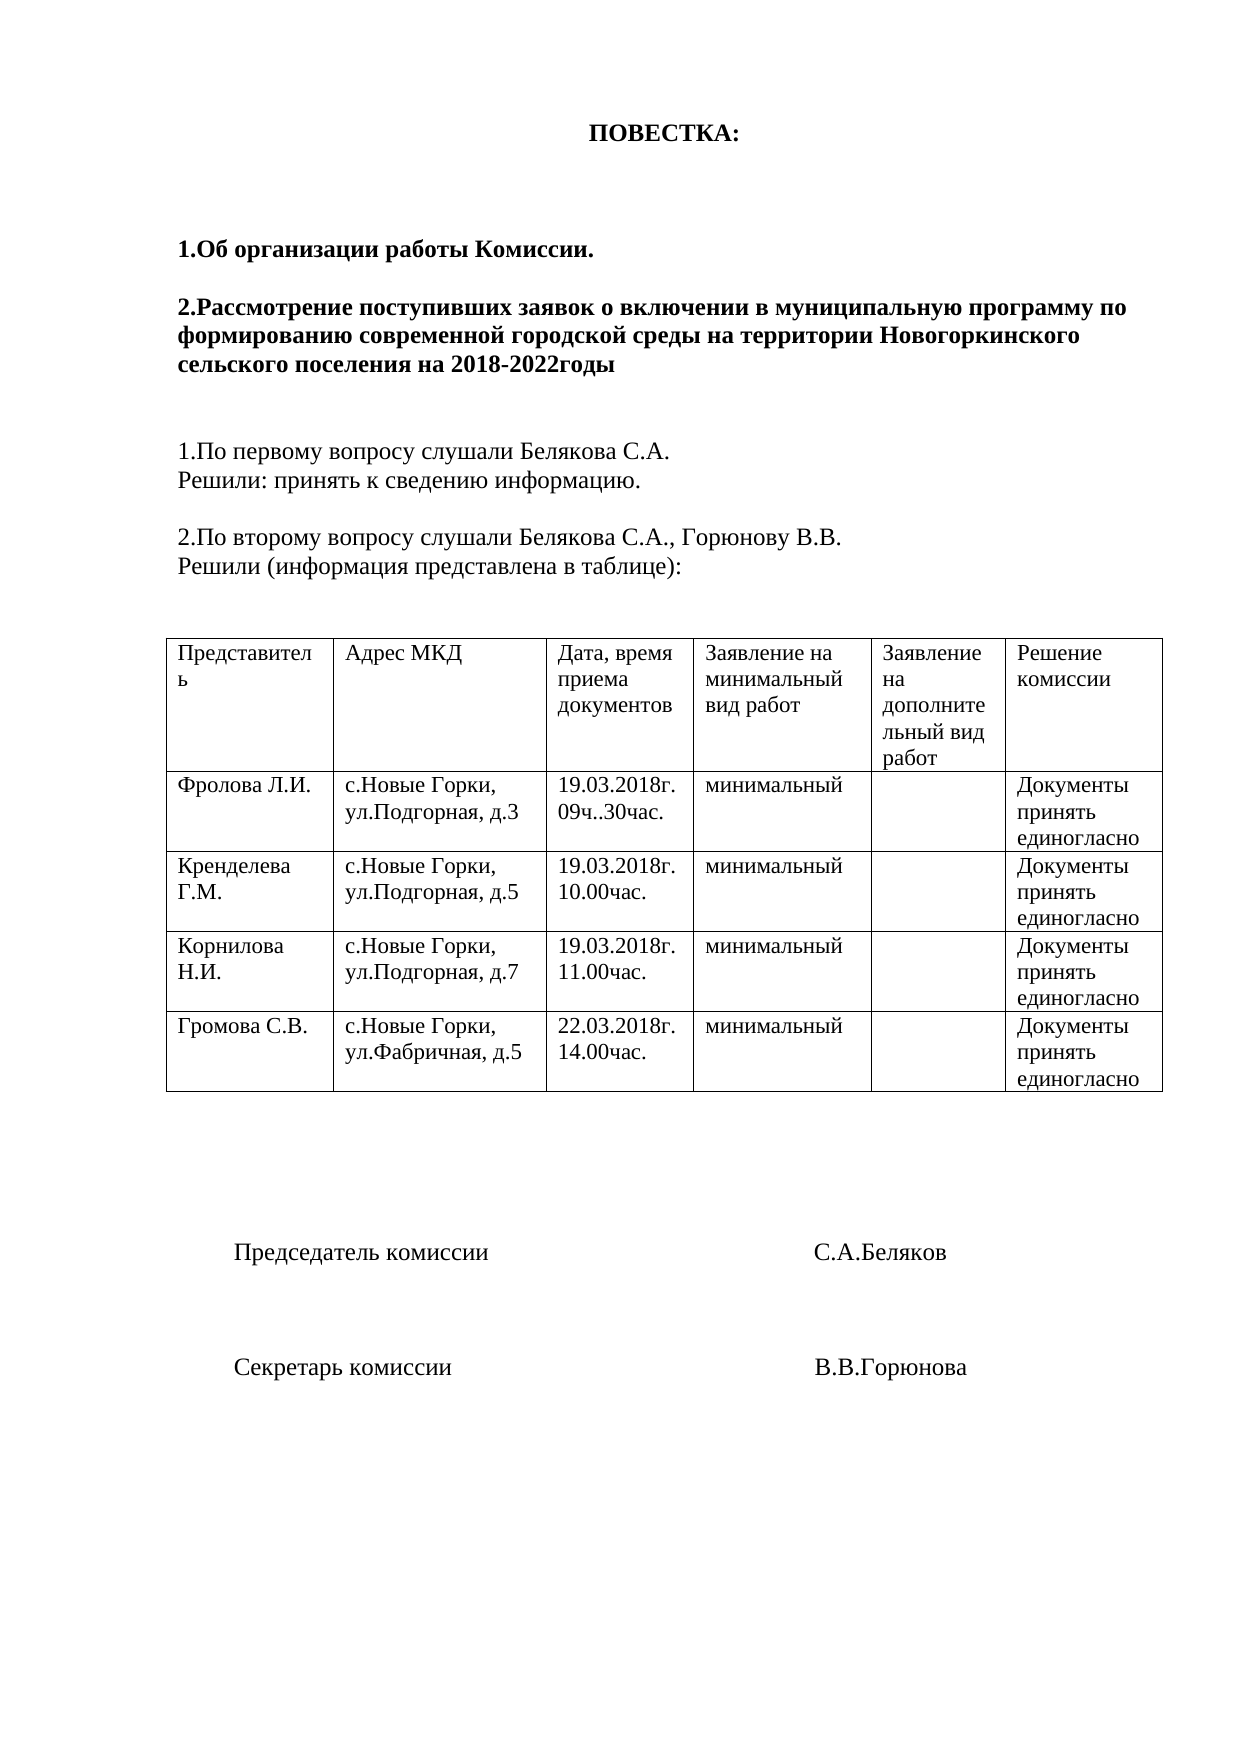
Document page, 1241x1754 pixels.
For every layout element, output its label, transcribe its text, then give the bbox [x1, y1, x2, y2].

table_cell [872, 852, 1005, 931]
table_cell Кренделева Г.М. [167, 852, 333, 931]
text Секретарь комиссии В.В.Горюнова [177, 1352, 1152, 1381]
table_cell минимальный [694, 932, 871, 1011]
table_header Адрес МКД [334, 639, 546, 771]
table_header Заявление на минимальный вид работ [694, 639, 871, 771]
table_cell с.Новые Горки, ул.Подгорная, д.5 [334, 852, 546, 931]
table_cell минимальный [694, 1012, 871, 1091]
table_header Заявление на дополнительный вид работ [872, 639, 1005, 771]
table_cell минимальный [694, 772, 871, 851]
table_cell Документы принять единогласно [1006, 772, 1162, 851]
table_cell с.Новые Горки, ул.Фабричная, д.5 [334, 1012, 546, 1091]
text 1.Об организации работы Комиссии. [177, 234, 1152, 263]
table_cell 19.03.2018г. 11.00час. [547, 932, 693, 1011]
table_cell 22.03.2018г. 14.00час. [547, 1012, 693, 1091]
table_header Решение комиссии [1006, 639, 1162, 771]
table_cell Громова С.В. [167, 1012, 333, 1091]
table_cell Документы принять единогласно [1006, 852, 1162, 931]
table_cell Документы принять единогласно [1006, 1012, 1162, 1091]
text 2.Рассмотрение поступивших заявок о включении в муниципальную программу по формированию современной городской среды на территории Новогоркинского сельского поселения на 2018-2022годы [177, 292, 1152, 378]
text Решили (информация представлена в таблице): [177, 551, 1152, 580]
table_header Представитель [167, 639, 333, 771]
table_header Дата, время приема документов [547, 639, 693, 771]
table_cell с.Новые Горки, ул.Подгорная, д.7 [334, 932, 546, 1011]
text Решили: принять к сведению информацию. [177, 465, 1152, 493]
table_cell [872, 772, 1005, 851]
table_cell минимальный [694, 852, 871, 931]
table_cell 19.03.2018г. 10.00час. [547, 852, 693, 931]
table_cell [872, 1012, 1005, 1091]
table_cell Корнилова Н.И. [167, 932, 333, 1011]
table_cell Фролова Л.И. [167, 772, 333, 851]
table_cell 19.03.2018г. 09ч..30час. [547, 772, 693, 851]
table_cell [872, 932, 1005, 1011]
text 1.По первому вопросу слушали Белякова С.А. [177, 436, 1152, 465]
text ПОВЕСТКА: [177, 118, 1152, 147]
table_cell с.Новые Горки, ул.Подгорная, д.3 [334, 772, 546, 851]
text Председатель комиссии С.А.Беляков [177, 1237, 1152, 1266]
text 2.По второму вопросу слушали Белякова С.А., Горюнову В.В. [177, 522, 1152, 551]
table_cell Документы принять единогласно [1006, 932, 1162, 1011]
